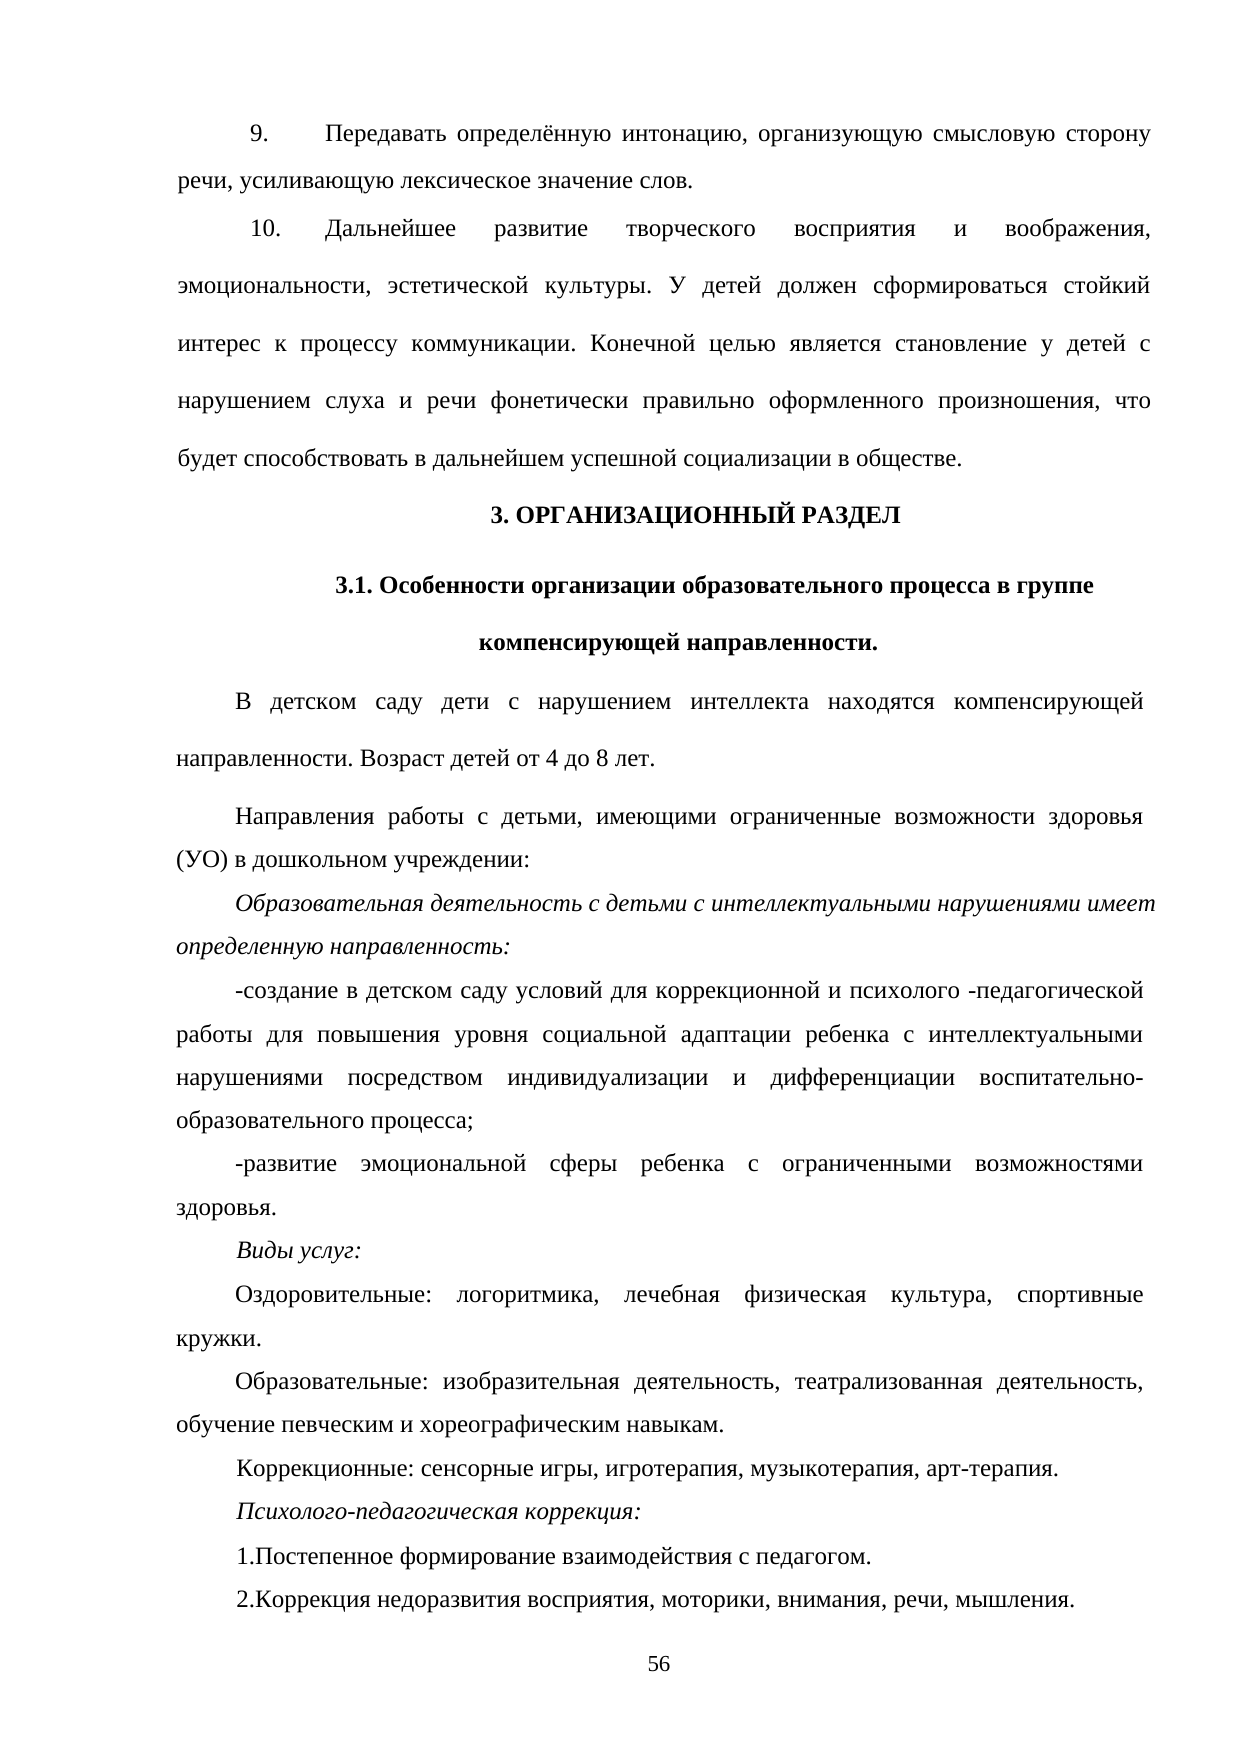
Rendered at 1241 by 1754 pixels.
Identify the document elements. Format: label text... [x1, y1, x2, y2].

text 2.Коррекция недоразвития восприятия, моторики, внимания, речи, мышления. [236, 1584, 1144, 1613]
list Передавать определённую интонацию, организующую смысловую сторону речи, усиливающую лексическое значение слов. [177, 118, 1152, 194]
text 3.1. Особенности организации образовательного процесса в группе компенсирующей направленности. [214, 570, 1143, 656]
text Психолого-педагогическая коррекция: [236, 1496, 1181, 1525]
text Виды услуг: [236, 1235, 1181, 1264]
text Образовательная деятельность с детьми с интеллектуальными нарушениями имеет определенную направленность: [176, 888, 1181, 960]
text В детском саду дети с нарушением интеллекта находятся компенсирующей направленности. Возраст детей от 4 до 8 лет. [176, 686, 1144, 772]
list Дальнейшее развитие творческого восприятия и воображения, эмоциональности, эстетической культуры. У детей должен сформироваться стойкий интерес к процессу коммуникации. Конечной целью является становление у детей с нарушением слуха и речи фонетически правильно оформленного произношения, что будет способствовать в дальнейшем успешной социализации в обществе. [177, 213, 1152, 471]
text Оздоровительные: логоритмика, лечебная физическая культура, спортивные кружки. [176, 1279, 1144, 1351]
text Образовательные: изобразительная деятельность, театрализованная деятельность, обучение певческим и хореографическим навыкам. [176, 1366, 1144, 1438]
text Коррекционные: сенсорные игры, игротерапия, музыкотерапия, арт-терапия. [236, 1453, 1144, 1482]
subtitle 3. ОРГАНИЗАЦИОННЫЙ РАЗДЕЛ [349, 501, 1041, 529]
text -создание в детском саду условий для коррекционной и психолого -педагогической работы для повышения уровня социальной адаптации ребенка с интеллектуальными нарушениями посредством индивидуализации и дифференциации воспитательно-образовательного процесса; [176, 976, 1144, 1134]
text Направления работы с детьми, имеющими ограниченные возможности здоровья (УО) в дошкольном учреждении: [176, 801, 1144, 873]
text 1.Постепенное формирование взаимодействия с педагогом. [236, 1541, 1144, 1569]
text -развитие эмоциональной сферы ребенка с ограниченными возможностями здоровья. [176, 1148, 1144, 1220]
